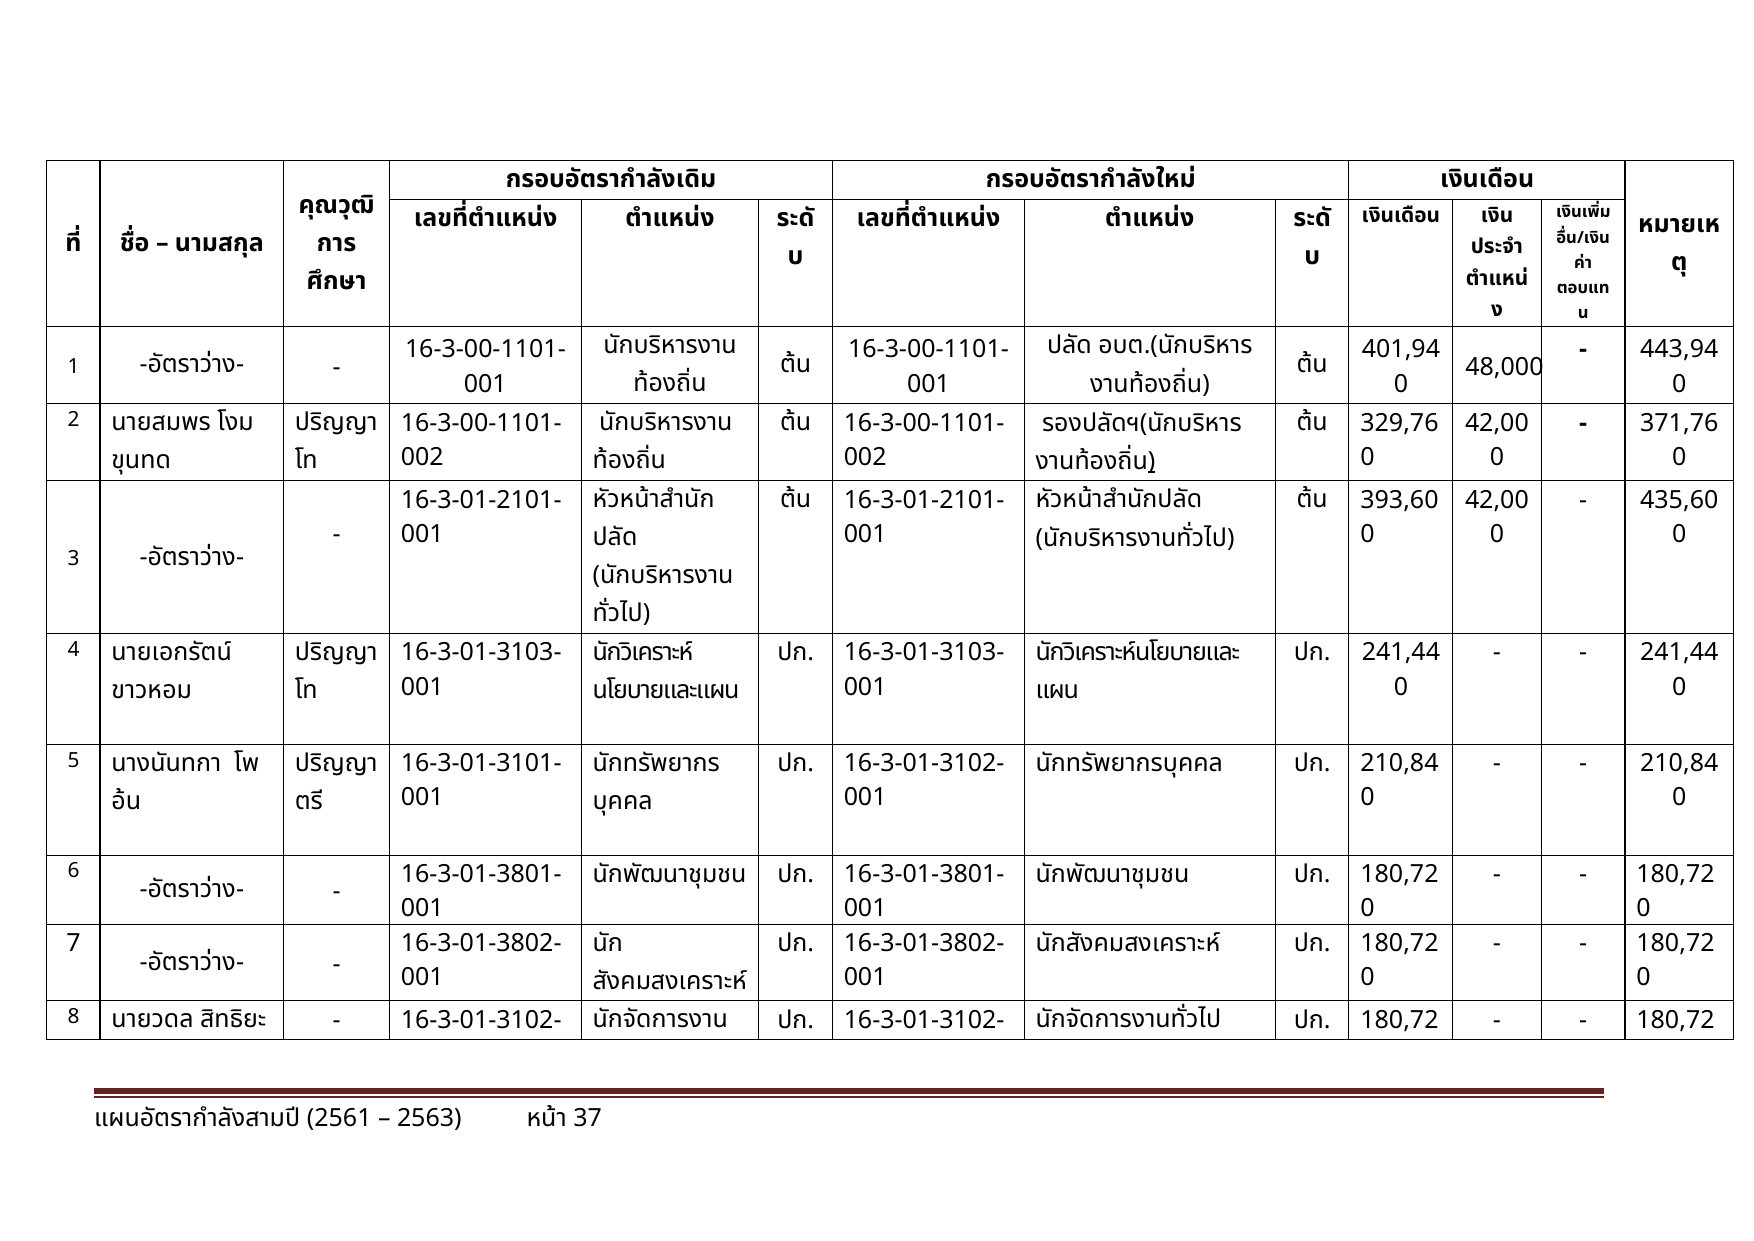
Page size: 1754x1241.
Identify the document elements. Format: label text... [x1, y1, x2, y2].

table_cell ต้น [1276, 481, 1348, 633]
table_cell ปก. [759, 745, 832, 854]
table_cell ปก. [759, 925, 832, 1000]
table_cell นักสังคมสงเคราะห์ [582, 925, 758, 1000]
table_cell - [284, 856, 389, 924]
table_cell ต้น [1276, 327, 1348, 403]
table_cell 210,840 [1626, 745, 1733, 854]
table_cell 329,760 [1349, 404, 1452, 480]
table_cell นักทรัพยากรบุคคล [1025, 745, 1275, 854]
table_cell 2 [47, 404, 99, 480]
table_cell 3 [47, 481, 99, 633]
table_cell นายสมพร โงมขุนทด [101, 404, 283, 480]
table_cell 8 [47, 1001, 99, 1039]
table_cell เลขที่ตำแหน่ง [390, 200, 581, 326]
table_cell 210,840 [1349, 745, 1452, 854]
table_cell 4 [47, 634, 99, 744]
table_cell 16-3-01-3802-001 [390, 925, 581, 1000]
table_cell ระดับ [759, 200, 832, 326]
table_cell ปก. [759, 856, 832, 924]
table_cell ตำแหน่ง [1025, 200, 1275, 326]
table_cell หัวหน้าสำนักปลัด (นักบริหารงานทั่วไป) [582, 481, 758, 633]
table_cell - [1453, 1001, 1541, 1039]
table_cell 16-3-01-3102-001 [833, 745, 1024, 854]
table_cell ปก. [1276, 856, 1348, 924]
table_cell ต้น [759, 327, 832, 403]
table_cell - [1542, 925, 1624, 1000]
table_cell - [284, 925, 389, 1000]
table_cell ปก. [759, 634, 832, 744]
table_cell ปลัด อบต.(นักบริหารงานท้องถิ่น) [1025, 327, 1275, 403]
table_cell ตำแหน่ง [582, 200, 758, 326]
table_cell นักจัดการงานทั่วไป [582, 1001, 758, 1039]
table_cell 180,720 [1626, 1001, 1733, 1039]
table_cell - [1542, 1001, 1624, 1039]
table_cell นักบริหารงานท้องถิ่น [582, 404, 758, 480]
table_cell ปก. [1276, 925, 1348, 1000]
table_cell 16-3-01-3102-001 [833, 1001, 1024, 1039]
table_cell นักวิเคราะห์นโยบายและแผน [582, 634, 758, 744]
table_cell เลขที่ตำแหน่ง [833, 200, 1024, 326]
table_cell - [1453, 745, 1541, 854]
table_cell 16-3-00-1101-001 [833, 327, 1024, 403]
table_cell - [1542, 404, 1624, 480]
table_cell 241,440 [1626, 634, 1733, 744]
table_cell ปก. [759, 1001, 832, 1039]
table_header ชื่อ – นามสกุล [101, 161, 283, 326]
table_cell เงินเดือน [1349, 200, 1452, 326]
table_cell 42,000 [1453, 481, 1541, 633]
table_cell 180,720 [1349, 856, 1452, 924]
table_cell นักจัดการงานทั่วไป [1025, 1001, 1275, 1039]
table_cell 180,720 [1626, 856, 1733, 924]
table_cell นักพัฒนาชุมชน [1025, 856, 1275, 924]
table_cell 16-3-01-3101-001 [390, 745, 581, 854]
table_cell - [1542, 856, 1624, 924]
table_cell - [1453, 634, 1541, 744]
table_header กรอบอัตรากำลังเดิม [390, 161, 832, 199]
table_cell 180,720 [1349, 1001, 1452, 1039]
table_cell นายเอกรัตน์ ขาวหอม [101, 634, 283, 744]
table_cell - [284, 481, 389, 633]
table_cell 180,720 [1349, 925, 1452, 1000]
table_cell 16-3-00-1101-001 [390, 327, 581, 403]
table_cell 371,760 [1626, 404, 1733, 480]
table_header กรอบอัตรากำลังใหม่ [833, 161, 1348, 199]
table_cell -อัตราว่าง- [101, 327, 283, 403]
table_cell - [1542, 327, 1624, 403]
table_cell -อัตราว่าง- [101, 481, 283, 633]
table_cell ต้น [759, 404, 832, 480]
table_cell - [1453, 856, 1541, 924]
table_cell 16-3-01-3102-001 [390, 1001, 581, 1039]
table_header หมายเหตุ [1626, 161, 1733, 326]
table_cell - [1542, 481, 1624, 633]
table_cell หัวหน้าสำนักปลัด (นักบริหารงานทั่วไป) [1025, 481, 1275, 633]
table_cell เงินเพิ่มอื่น/เงินค่าตอบแทน [1542, 200, 1624, 326]
table_cell 16-3-01-2101-001 [390, 481, 581, 633]
table_cell นักพัฒนาชุมชน [582, 856, 758, 924]
table_cell รองปลัดฯ(นักบริหารงานท้องถิ่น) [1025, 404, 1275, 480]
table_cell -อัตราว่าง- [101, 925, 283, 1000]
table_cell นักบริหารงานท้องถิ่น [582, 327, 758, 403]
table_cell - [1542, 634, 1624, 744]
table_cell - [1542, 745, 1624, 854]
table_cell 6 [47, 856, 99, 924]
table_cell ปริญญาโท [284, 634, 389, 744]
table_cell นักสังคมสงเคราะห์ [1025, 925, 1275, 1000]
table_header คุณวุฒิการศึกษา [284, 161, 389, 326]
table_cell -อัตราว่าง- [101, 856, 283, 924]
table_cell 16-3-01-3103-001 [833, 634, 1024, 744]
table_cell 443,940 [1626, 327, 1733, 403]
table_cell 5 [47, 745, 99, 854]
table_cell 16-3-01-3802-001 [833, 925, 1024, 1000]
table_cell 16-3-01-3103-001 [390, 634, 581, 744]
table_cell 42,000 [1453, 404, 1541, 480]
table_cell 241,440 [1349, 634, 1452, 744]
table_cell 180,720 [1626, 925, 1733, 1000]
table_cell - [1453, 925, 1541, 1000]
table_cell 16-3-01-2101-001 [833, 481, 1024, 633]
table_cell 393,600 [1349, 481, 1452, 633]
table_cell นายวดล สิทธิยะ [101, 1001, 283, 1039]
table_header เงินเดือน [1349, 161, 1624, 199]
table_cell 16-3-00-1101-002 [390, 404, 581, 480]
table_cell เงินประจำตำแหน่ง [1453, 200, 1541, 326]
table_cell นางนันทกา โพอ้น [101, 745, 283, 854]
table_cell นักทรัพยากรบุคคล [582, 745, 758, 854]
table_cell นักวิเคราะห์นโยบายและแผน [1025, 634, 1275, 744]
table_cell 16-3-01-3801-001 [390, 856, 581, 924]
table_cell ปริญญาตรี [284, 745, 389, 854]
table_cell 48,000 [1453, 327, 1541, 403]
table_cell ปก. [1276, 1001, 1348, 1039]
table_cell - [284, 1001, 389, 1039]
table_header ที่ [47, 161, 99, 326]
table_cell ปริญญาโท [284, 404, 389, 480]
table_cell ปก. [1276, 634, 1348, 744]
table_cell ระดับ [1276, 200, 1348, 326]
table_cell 7 [47, 925, 99, 1000]
table_cell 401,940 [1349, 327, 1452, 403]
table_cell - [284, 327, 389, 403]
table_cell ปก. [1276, 745, 1348, 854]
table_cell ต้น [759, 481, 832, 633]
table_cell 16-3-00-1101-002 [833, 404, 1024, 480]
table_cell 16-3-01-3801-001 [833, 856, 1024, 924]
table_cell 435,600 [1626, 481, 1733, 633]
table_cell 1 [47, 327, 99, 403]
table_cell ต้น [1276, 404, 1348, 480]
